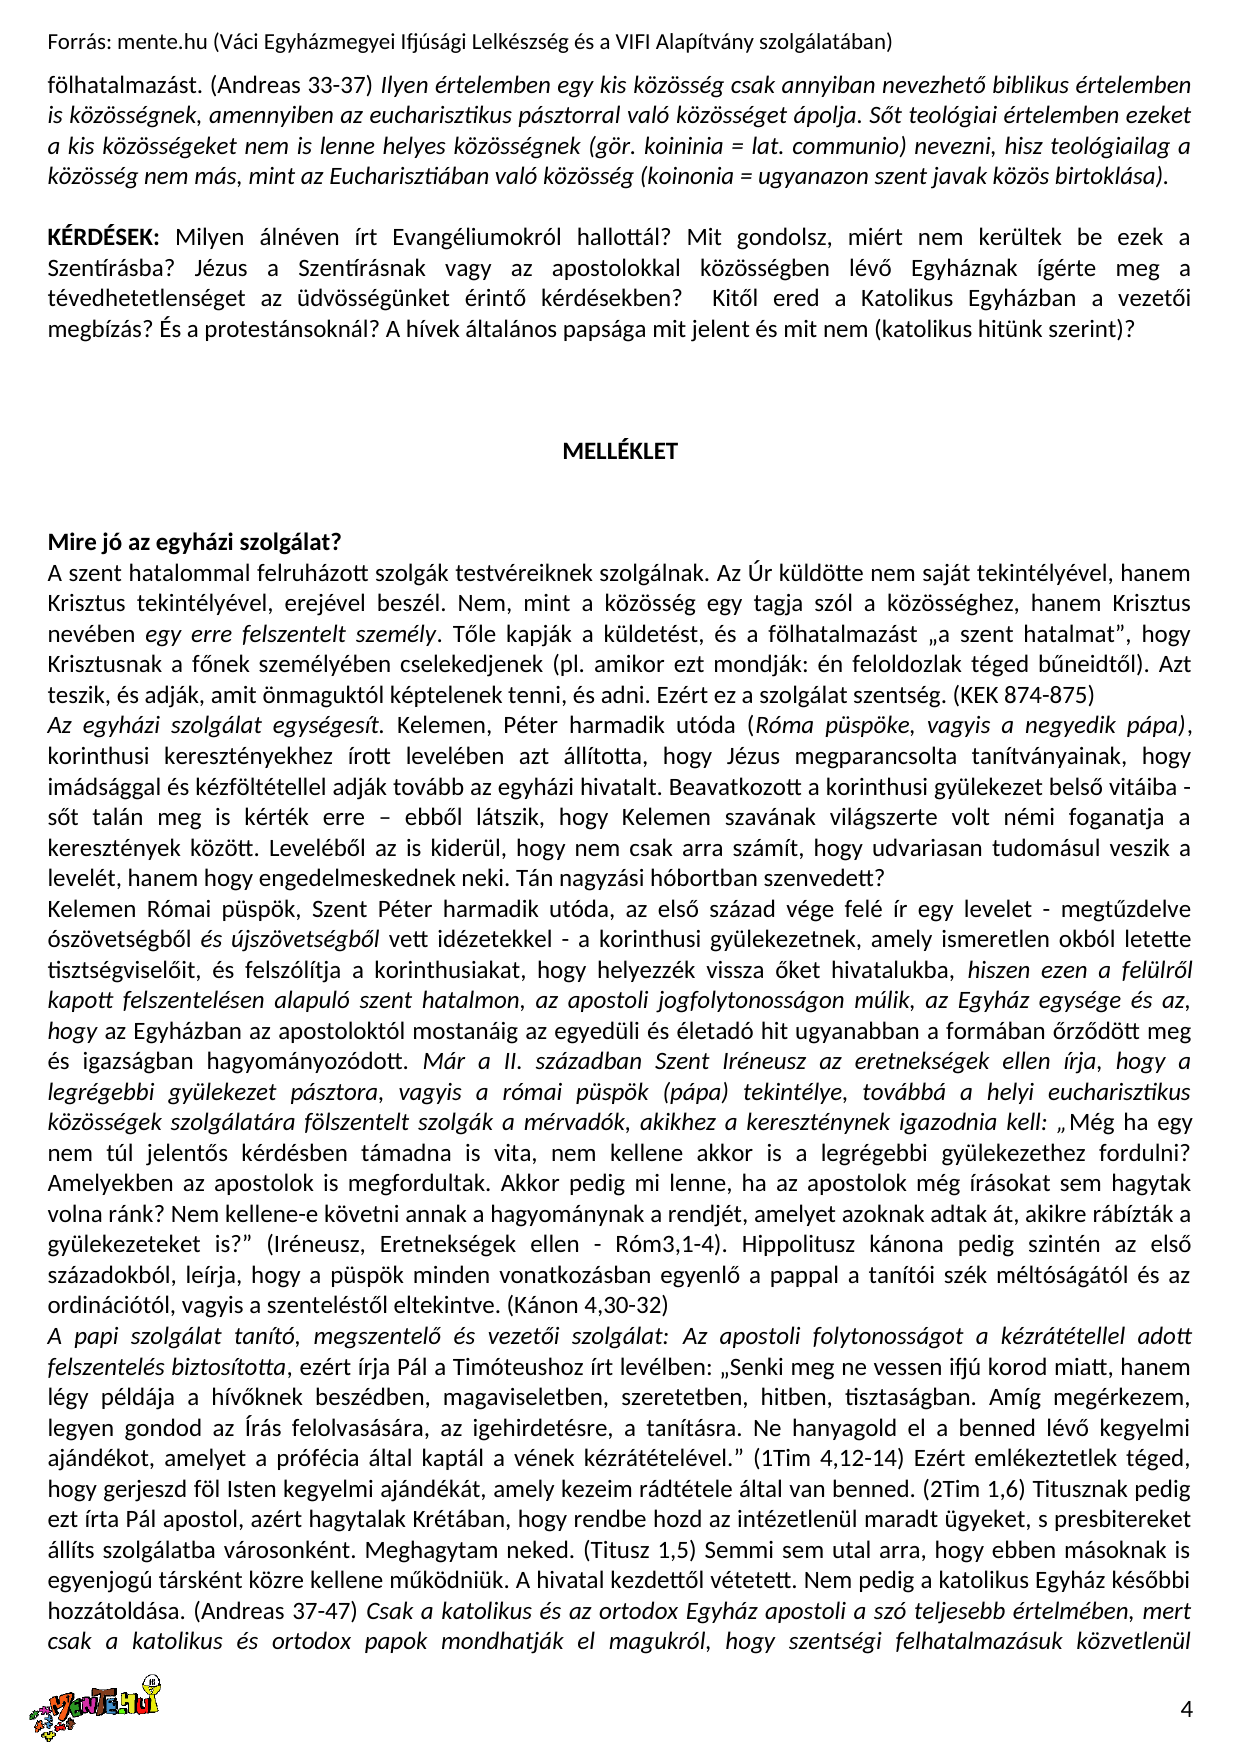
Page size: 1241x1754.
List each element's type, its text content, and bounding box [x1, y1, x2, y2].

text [47, 69, 1193, 191]
text KÉRDÉSEK: Milyen álnéven írt Evangéliumokról hallottál? Mit gondolsz, miért nem kerültek be ezek a Szentírásba? Jézus a Szentírásnak vagy az apostolokkal közösségben lévő Egyháznak ígérte meg a tévedhetetlenséget az üdvösségünket érintő kérdésekben? Kitől ered a Katolikus Egyházban a vezetői megbízás? És a protestánsoknál? A hívek általános papsága mit jelent és mit nem (katolikus hitünk szerint)? [47, 221, 1193, 343]
text Mire jó az egyházi szolgálat? [47, 527, 1193, 557]
picture [27, 1665, 166, 1744]
text MELLÉKLET [47, 435, 1193, 466]
text A szent hatalommal felruházott szolgák testvéreiknek szolgálnak. Az Úr küldötte nem saját tekintélyével, hanem Krisztus tekintélyével, erejével beszél. Nem, mint a közösség egy tagja szól a közösséghez, hanem Krisztus nevében egy erre felszentelt személy. Tőle kapják a küldetést, és a fölhatalmazást „a szent hatalmat”, hogy Krisztusnak a főnek személyében cselekedjenek (pl. amikor ezt mondják: én feloldozlak téged bűneidtől). Azt teszik, és adják, amit önmaguktól képtelenek tenni, és adni. Ezért ez a szolgálat szentség. (KEK 874-875) [47, 557, 1193, 710]
text Az egyházi szolgálat egységesít. Kelemen, Péter harmadik utóda (Róma püspöke, vagyis a negyedik pápa), korinthusi keresztényekhez írott levelében azt állította, hogy Jézus megparancsolta tanítványainak, hogy imádsággal és kézföltétellel adják tovább az egyházi hivatalt. Beavatkozott a korinthusi gyülekezet belső vitáiba - sőt talán meg is kérték erre – ebből látszik, hogy Kelemen szavának világszerte volt némi foganatja a keresztények között. Leveléből az is kiderül, hogy nem csak arra számít, hogy udvariasan tudomásul veszik a levelét, hanem hogy engedelmeskednek neki. Tán nagyzási hóbortban szenvedett? [47, 710, 1193, 893]
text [47, 1320, 1193, 1656]
text Kelemen Római püspök, Szent Péter harmadik utóda, az első század vége felé ír egy levelet - megtűzdelve ószövetségből és újszövetségből vett idézetekkel - a korinthusi gyülekezetnek, amely ismeretlen okból letette tisztségviselőit, és felszólítja a korinthusiakat, hogy helyezzék vissza őket hivatalukba, hiszen ezen a felülről kapott felszentelésen alapuló szent hatalmon, az apostoli jogfolytonosságon múlik, az Egyház egysége és az, hogy az Egyházban az apostoloktól mostanáig az egyedüli és életadó hit ugyanabban a formában őrződött meg és igazságban hagyományozódott. Már a II. században Szent Iréneusz az eretnekségek ellen írja, hogy a legrégebbi gyülekezet pásztora, vagyis a római püspök (pápa) tekintélye, továbbá a helyi eucharisztikus közösségek szolgálatára fölszentelt szolgák a mérvadók, akikhez a kereszténynek igazodnia kell: „Még ha egy nem túl jelentős kérdésben támadna is vita, nem kellene akkor is a legrégebbi gyülekezethez fordulni? Amelyekben az apostolok is megfordultak. Akkor pedig mi lenne, ha az apostolok még írásokat sem hagytak volna ránk? Nem kellene-e követni annak a hagyománynak a rendjét, amelyet azoknak adtak át, akikre rábízták a gyülekezeteket is?” (Iréneusz, Eretnekségek ellen - Róm3,1-4). Hippolitusz kánona pedig szintén az első századokból, leírja, hogy a püspök minden vonatkozásban egyenlő a pappal a tanítói szék méltóságától és az ordinációtól, vagyis a szenteléstől eltekintve. (Kánon 4,30-32) [47, 893, 1193, 1320]
